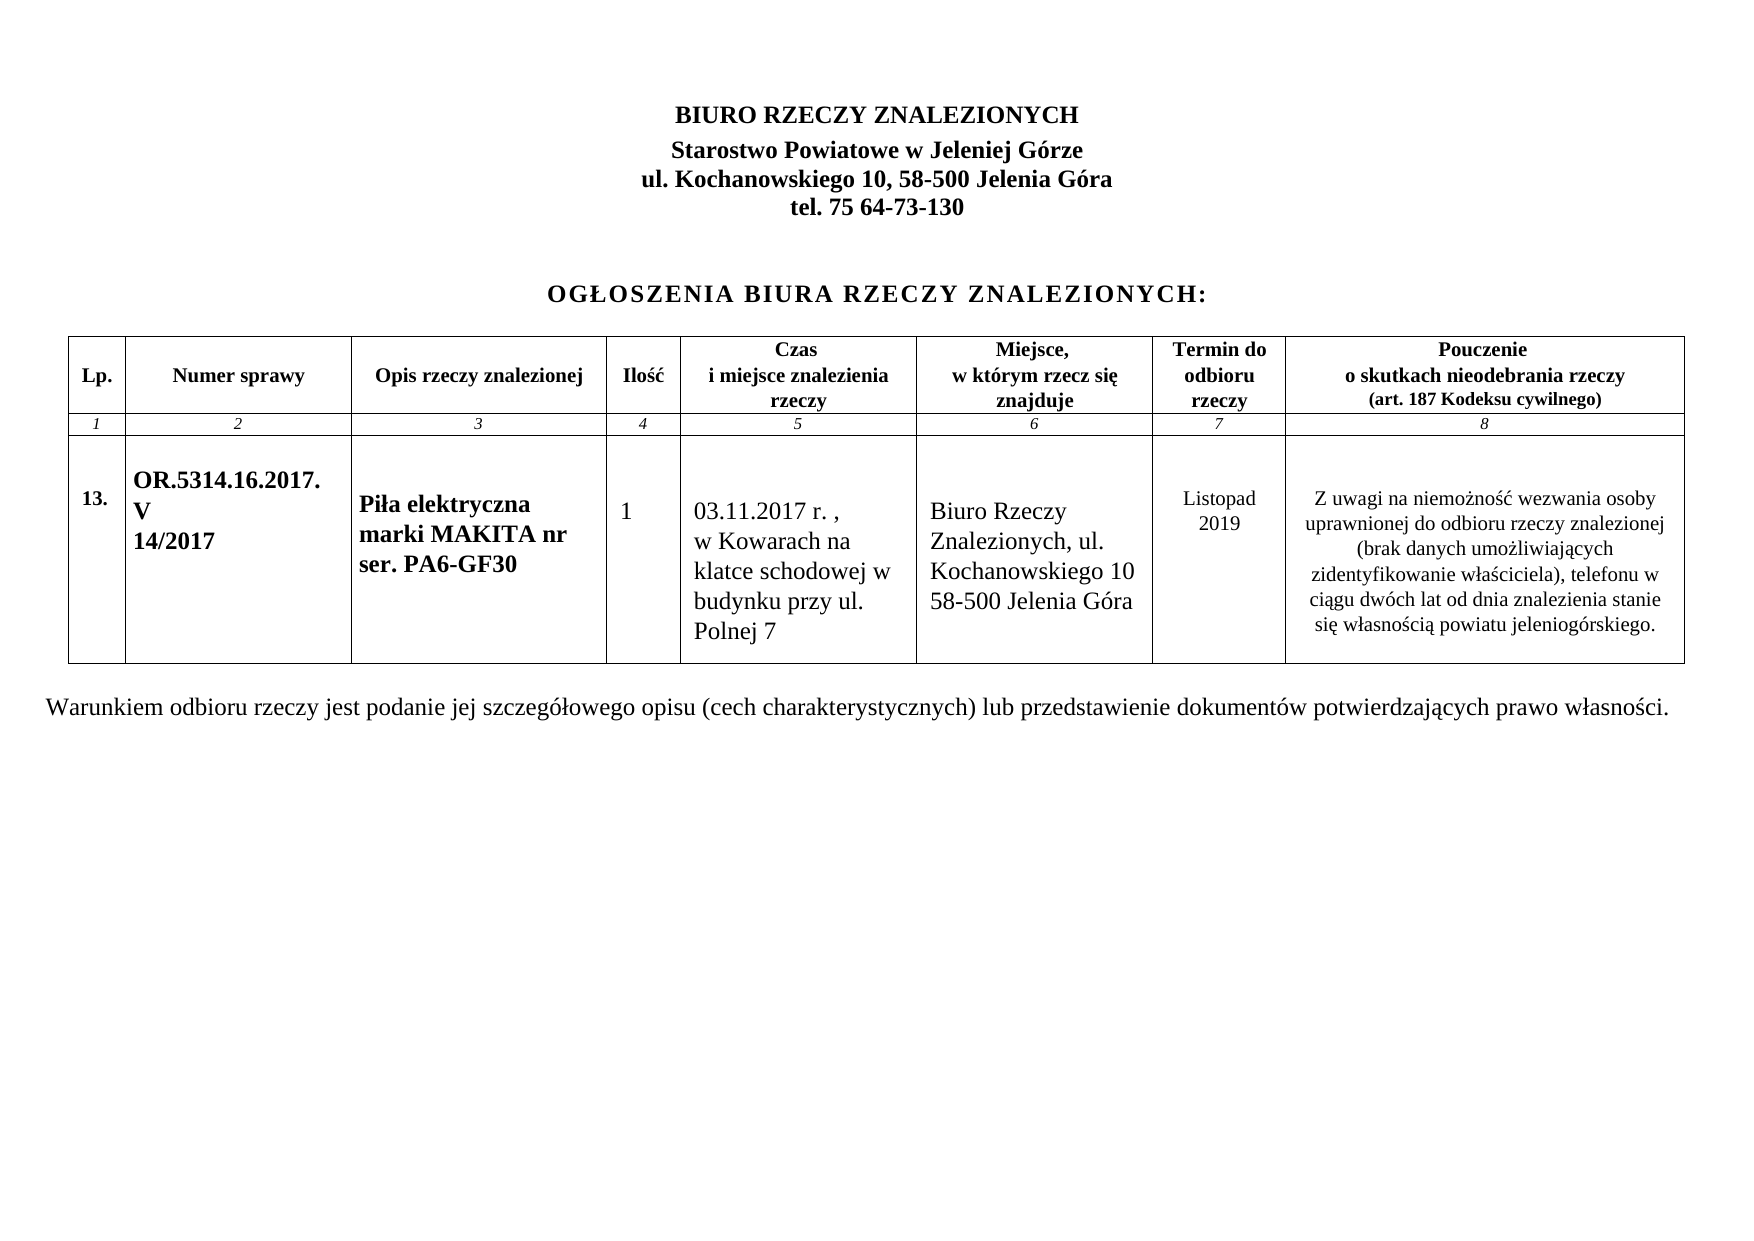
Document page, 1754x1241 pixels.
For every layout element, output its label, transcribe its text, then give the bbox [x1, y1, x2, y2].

table_cell Z uwagi na niemożność wezwania osoby uprawnionej do odbioru rzeczy znalezionej (brak danych umożliwiających zidentyfikowanie właściciela), telefonu w ciągu dwóch lat od dnia znalezienia stanie się własnością powiatu jeleniogórskiego. [1286, 436, 1684, 662]
table_cell OR.5314.16.2017.V 14/2017 [126, 436, 351, 662]
table_header Opis rzeczy znalezionej [352, 337, 606, 413]
table_header Miejsce, w którym rzecz się znajduje [917, 337, 1152, 413]
text Warunkiem odbioru rzeczy jest podanie jej szczegółowego opisu (cech charakterystycznych) lub przedstawienie dokumentów potwierdzających prawo własności. [45, 692, 1679, 721]
table_cell 8 [1286, 414, 1684, 434]
table_header Numer sprawy [126, 337, 351, 413]
table_cell 03.11.2017 r. , w Kowarach na klatce schodowej w budynku przy ul. Polnej 7 [681, 436, 916, 662]
table_cell 1 [69, 414, 125, 434]
table_header Lp. [69, 337, 125, 413]
text BIURO RZECZY ZNALEZIONYCH [75, 100, 1679, 129]
text Starostwo Powiatowe w Jeleniej Górze [75, 135, 1679, 164]
table_header Termin do odbioru rzeczy [1153, 337, 1285, 413]
table_header Pouczenie o skutkach nieodebrania rzeczy (art. 187 Kodeksu cywilnego) [1286, 337, 1684, 413]
table_cell Biuro Rzeczy Znalezionych, ul. Kochanowskiego 10 58-500 Jelenia Góra [917, 436, 1152, 662]
table_cell 3 [352, 414, 606, 434]
table_cell 4 [607, 414, 680, 434]
text ul. Kochanowskiego 10, 58-500 Jelenia Góra [75, 164, 1679, 192]
text tel. 75 64-73-130 [75, 192, 1679, 221]
table_cell 1 [607, 436, 680, 662]
table_header Ilość [607, 337, 680, 413]
table_cell 2 [126, 414, 351, 434]
table_cell 7 [1153, 414, 1285, 434]
text OGŁOSZENIA BIURA RZECZY ZNALEZIONYCH: [75, 279, 1679, 307]
table_cell 5 [681, 414, 916, 434]
table_cell Piła elektryczna marki MAKITA nr ser. PA6-GF30 [352, 436, 606, 662]
table_cell 13. [69, 436, 125, 662]
table_header Czas i miejsce znalezienia rzeczy [681, 337, 916, 413]
table_cell 6 [917, 414, 1152, 434]
table_cell Listopad 2019 [1153, 436, 1285, 662]
